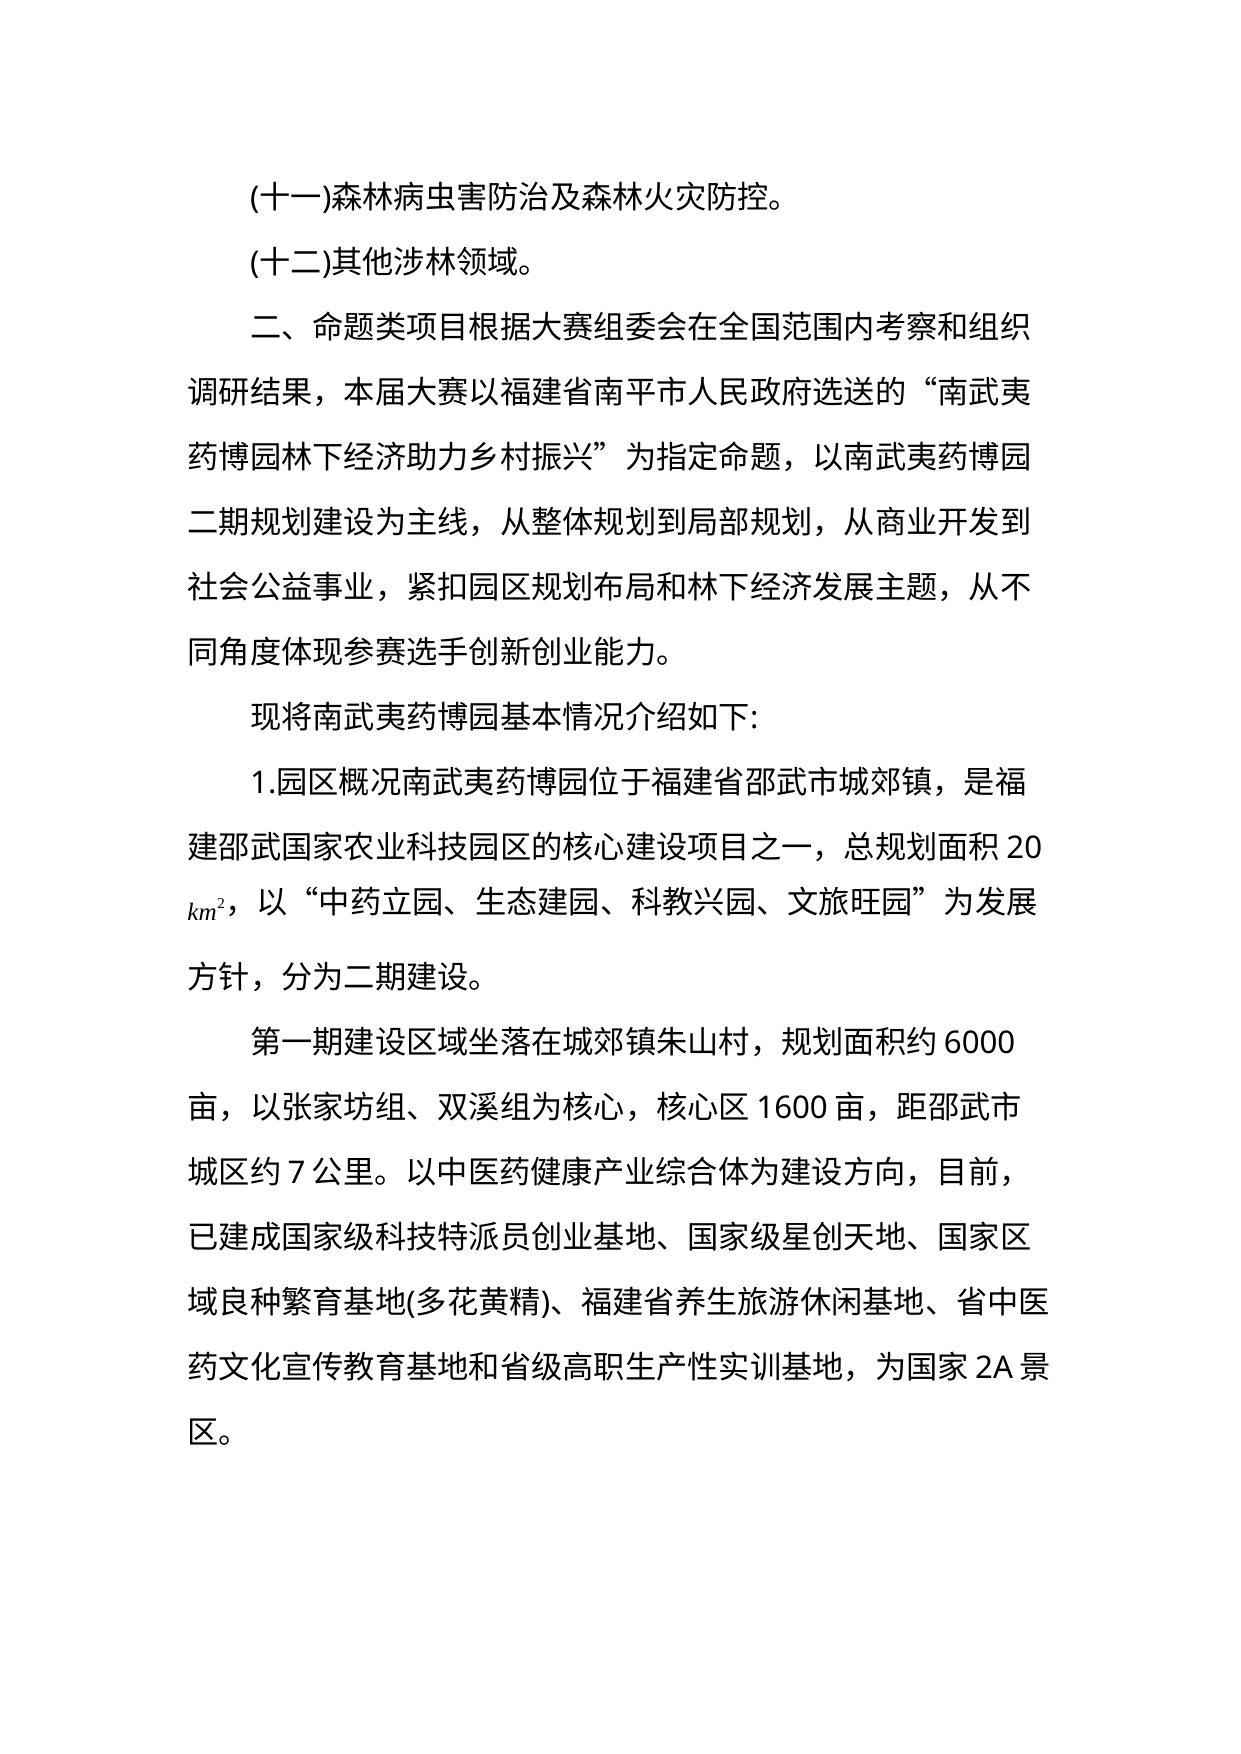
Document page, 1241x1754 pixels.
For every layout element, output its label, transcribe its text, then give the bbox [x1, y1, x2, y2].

text 二、命题类项目根据大赛组委会在全国范围内考察和组织调研结果，本届大赛以福建省南平市人民政府选送的“南武夷药博园林下经济助力乡村振兴”为指定命题，以南武夷药博园二期规划建设为主线，从整体规划到局部规划，从商业开发到社会公益事业，紧扣园区规划布局和林下经济发展主题，从不同角度体现参赛选手创新创业能力。 [187, 292, 1053, 682]
text 现将南武夷药博园基本情况介绍如下: [187, 682, 1053, 747]
text 1.园区概况南武夷药博园位于福建省邵武市城郊镇，是福建邵武国家农业科技园区的核心建设项目之一，总规划面积20，以“中药立园、生态建园、科教兴园、文旅旺园”为发展方针，分为二期建设。 [187, 747, 1053, 1007]
text (十二)其他涉林领域。 [187, 227, 1053, 292]
text (十一)森林病虫害防治及森林火灾防控。 [187, 162, 1053, 227]
text 第一期建设区域坐落在城郊镇朱山村，规划面积约6000亩，以张家坊组、双溪组为核心，核心区1600亩，距邵武市城区约7公里。以中医药健康产业综合体为建设方向，目前，已建成国家级科技特派员创业基地、国家级星创天地、国家区域良种繁育基地(多花黄精)、福建省养生旅游休闲基地、省中医药文化宣传教育基地和省级高职生产性实训基地，为国家2A景区。 [187, 1007, 1053, 1462]
